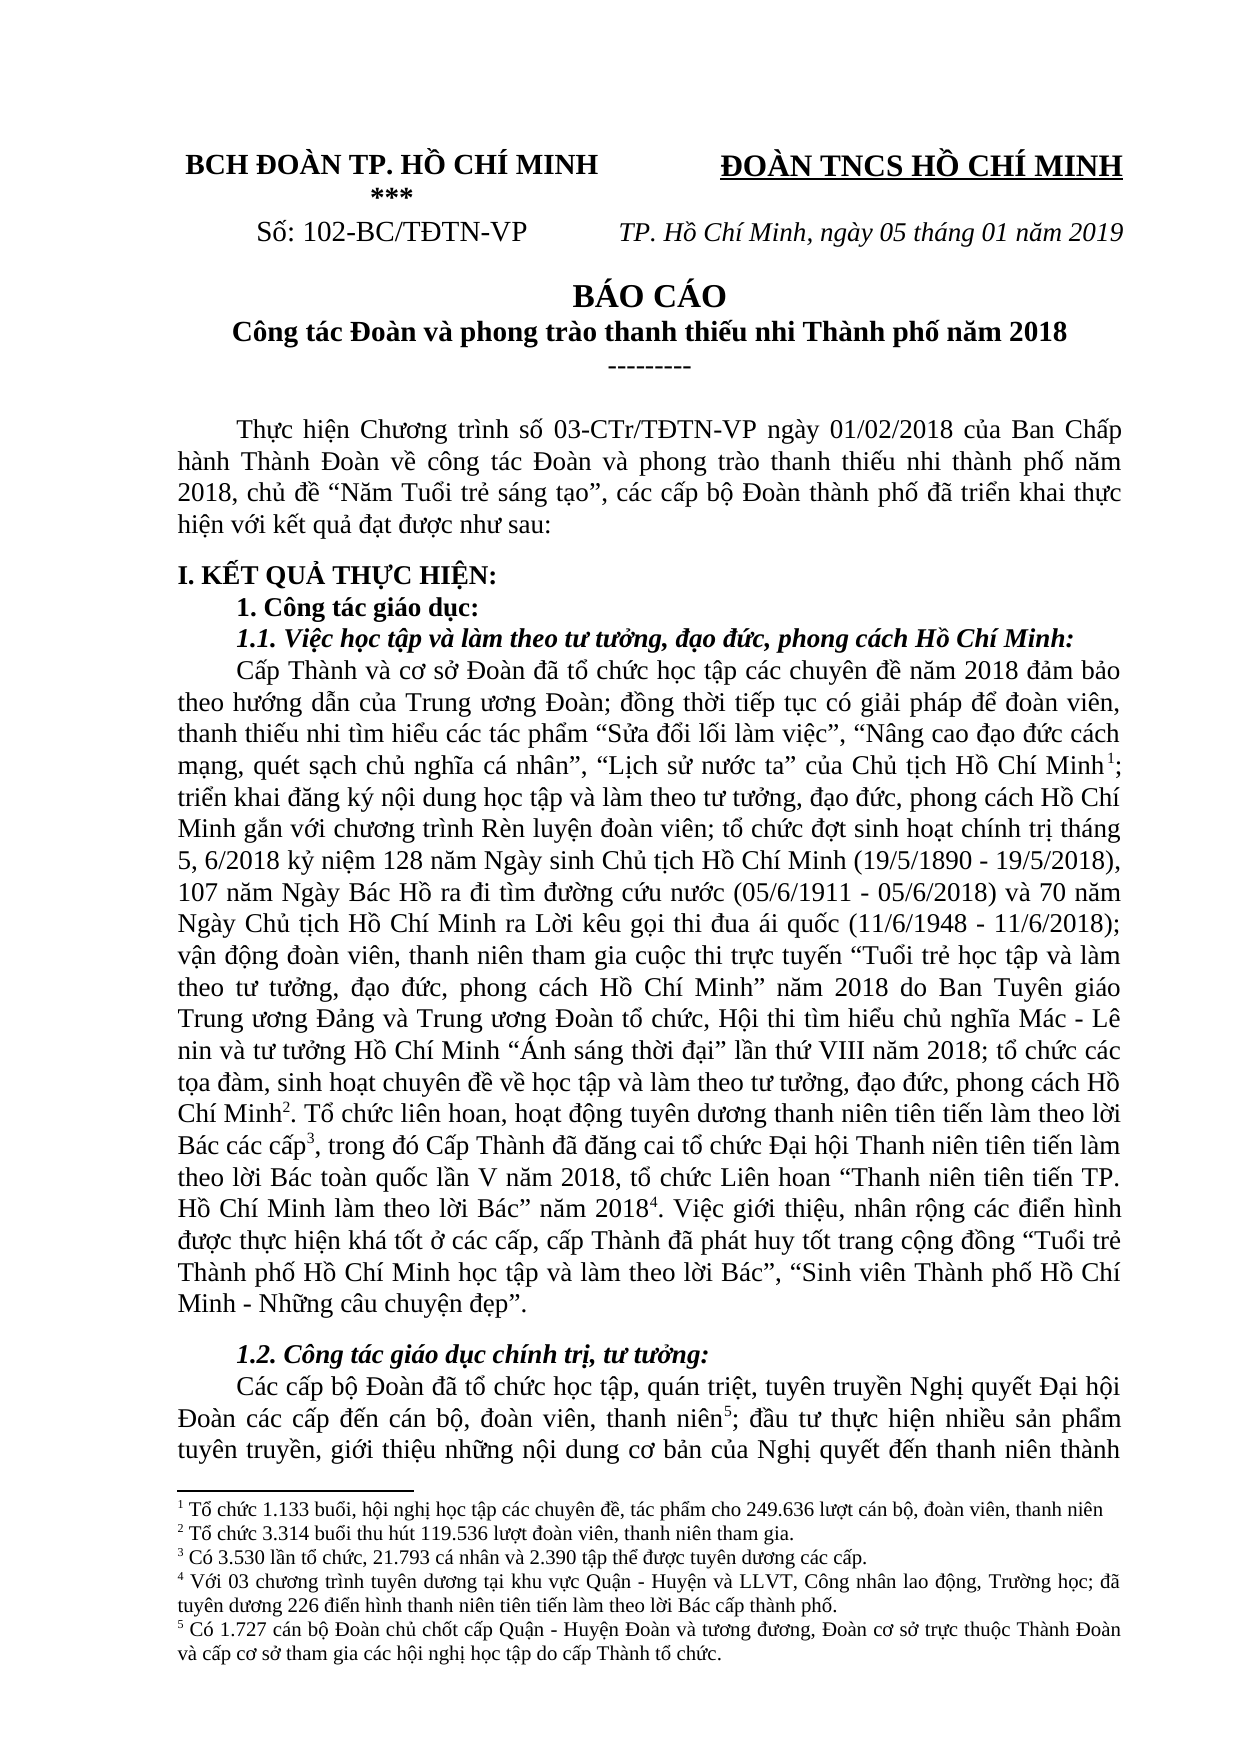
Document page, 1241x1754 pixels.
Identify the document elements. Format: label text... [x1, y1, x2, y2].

table_header BCH ĐOÀN TP. HỒ CHÍ MINH *** Số: 102-BC/TĐTN-VP [165, 147, 618, 247]
table_header ĐOÀN TNCS HỒ CHÍ MINH TP. Hồ Chí Minh, ngày 05 tháng 01 năm 2019 [618, 147, 1134, 247]
text 1. Công tác giáo dục: [177, 591, 1122, 622]
text Thực hiện Chương trình số 03-CTr/TĐTN-VP ngày 01/02/2018 của Ban Chấp hành Thành Đoàn về công tác Đoàn và phong trào thanh thiếu nhi thành phố năm 2018, chủ đề “Năm Tuổi trẻ sáng tạo”, các cấp bộ Đoàn thành phố đã triển khai thực hiện với kết quả đạt được như sau: [177, 413, 1122, 539]
text --------- [177, 348, 1122, 381]
text 1.1. Việc học tập và làm theo tư tưởng, đạo đức, phong cách Hồ Chí Minh: [177, 622, 1122, 653]
text Cấp Thành và cơ sở Đoàn đã tổ chức học tập các chuyên đề năm 2018 đảm bảo theo hướng dẫn của Trung ương Đoàn; đồng thời tiếp tục có giải pháp để đoàn viên, thanh thiếu nhi tìm hiểu các tác phẩm “Sửa đổi lối làm việc”, “Nâng cao đạo đức cách mạng, quét sạch chủ nghĩa cá nhân”, “Lịch sử nước ta” của Chủ tịch Hồ Chí Minh; triển khai đăng ký nội dung học tập và làm theo tư tưởng, đạo đức, phong cách Hồ Chí Minh gắn với chương trình Rèn luyện đoàn viên; tổ chức đợt sinh hoạt chính trị tháng 5, 6/2018 kỷ niệm 128 năm Ngày sinh Chủ tịch Hồ Chí Minh (19/5/1890 - 19/5/2018), 107 năm Ngày Bác Hồ ra đi tìm đường cứu nước (05/6/1911 - 05/6/2018) và 70 năm Ngày Chủ tịch Hồ Chí Minh ra Lời kêu gọi thi đua ái quốc (11/6/1948 - 11/6/2018); vận động đoàn viên, thanh niên tham gia cuộc thi trực tuyến “Tuổi trẻ học tập và làm theo tư tưởng, đạo đức, phong cách Hồ Chí Minh” năm 2018 do Ban Tuyên giáo Trung ương Đảng và Trung ương Đoàn tổ chức, Hội thi tìm hiểu chủ nghĩa Mác - Lê nin và tư tưởng Hồ Chí Minh “Ánh sáng thời đại” lần thứ VIII năm 2018; tổ chức các tọa đàm, sinh hoạt chuyên đề về học tập và làm theo tư tưởng, đạo đức, phong cách Hồ Chí Minh. Tổ chức liên hoan, hoạt động tuyên dương thanh niên tiên tiến làm theo lời Bác các cấp, trong đó Cấp Thành đã đăng cai tổ chức Đại hội Thanh niên tiên tiến làm theo lời Bác toàn quốc lần V năm 2018, tổ chức Liên hoan “Thanh niên tiên tiến TP. Hồ Chí Minh làm theo lời Bác” năm 2018. Việc giới thiệu, nhân rộng các điển hình được thực hiện khá tốt ở các cấp, cấp Thành đã phát huy tốt trang cộng đồng “Tuổi trẻ Thành phố Hồ Chí Minh học tập và làm theo lời Bác”, “Sinh viên Thành phố Hồ Chí Minh - Những câu chuyện đẹp”. [177, 654, 1122, 1318]
text BÁO CÁO [177, 276, 1122, 314]
text Công tác Đoàn và phong trào thanh thiếu nhi Thành phố năm 2018 [177, 314, 1122, 348]
text 1.2. Công tác giáo dục chính trị, tư tưởng: [177, 1338, 1122, 1370]
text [177, 1370, 1122, 1465]
text I. KẾT QUẢ THỰC HIỆN: [177, 559, 1122, 590]
